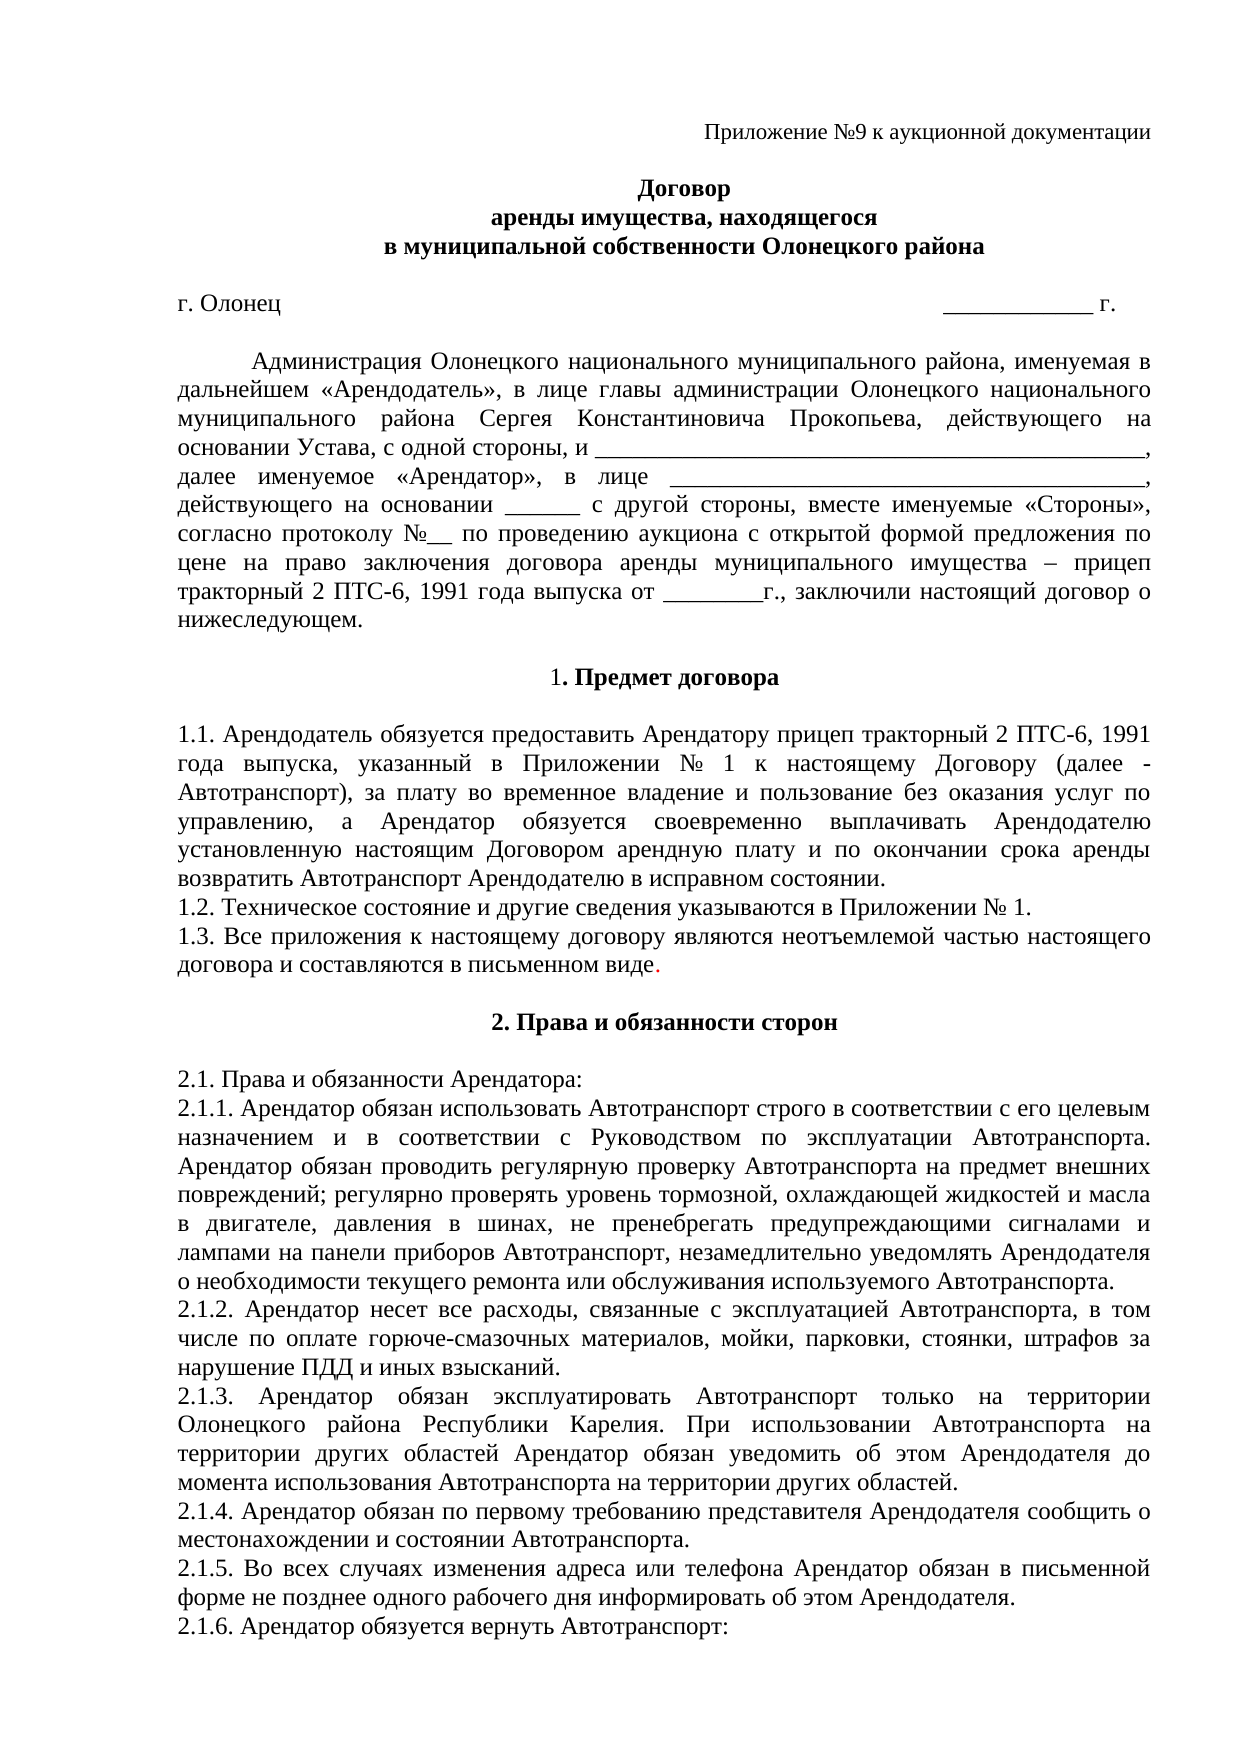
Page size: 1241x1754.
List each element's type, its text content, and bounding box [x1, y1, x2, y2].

text 1. Предмет договора [177, 662, 1152, 691]
text 2.1.4. Арендатор обязан по первому требованию представителя Арендодателя сообщить о местонахождении и состоянии Автотранспорта. [177, 1496, 1152, 1553]
text 1.3. Все приложения к настоящему договору являются неотъемлемой частью настоящего договора и составляются в письменном виде. [177, 921, 1152, 978]
text 1.2. Техническое состояние и другие сведения указываются в Приложении № 1. [177, 892, 1152, 921]
text 2. Права и обязанности сторон [177, 1007, 1152, 1036]
text 2.1.6. Арендатор обязуется вернуть Автотранспорт: [177, 1611, 1152, 1639]
text 2.1. Права и обязанности Арендатора: [177, 1064, 1152, 1093]
text в муниципальной собственности Олонецкого района [162, 231, 1206, 259]
text 2.1.5. Во всех случаях изменения адреса или телефона Арендатор обязан в письменной форме не позднее одного рабочего дня информировать об этом Арендодателя. [177, 1553, 1152, 1611]
text г. Олонец ____________ г. [177, 288, 1152, 317]
text Приложение №9 к аукционной документации [177, 118, 1152, 144]
text 2.1.2. Арендатор несет все расходы, связанные с эксплуатацией Автотранспорта, в том числе по оплате горюче-смазочных материалов, мойки, парковки, стоянки, штрафов за нарушение ПДД и иных взысканий. [177, 1294, 1152, 1381]
text 2.1.3. Арендатор обязан эксплуатировать Автотранспорт только на территории Олонецкого района Республики Карелия. При использовании Автотранспорта на территории других областей Арендатор обязан уведомить об этом Арендодателя до момента использования Автотранспорта на территории других областей. [177, 1381, 1152, 1496]
text 2.1.1. Арендатор обязан использовать Автотранспорт строго в соответствии с его целевым назначением и в соответствии с Руководством по эксплуатации Автотранспорта. Арендатор обязан проводить регулярную проверку Автотранспорта на предмет внешних повреждений; регулярно проверять уровень тормозной, охлаждающей жидкостей и масла в двигателе, давления в шинах, не пренебрегать предупреждающими сигналами и лампами на панели приборов Автотранспорт, незамедлительно уведомлять Арендодателя о необходимости текущего ремонта или обслуживания используемого Автотранспорта. [177, 1093, 1152, 1294]
text Договор [162, 173, 1206, 202]
text 1.1. Арендодатель обязуется предоставить Арендатору прицеп тракторный 2 ПТС-6, 1991 года выпуска, указанный в Приложении № 1 к настоящему Договору (далее - Автотранспорт), за плату во временное владение и пользование без оказания услуг по управлению, а Арендатор обязуется своевременно выплачивать Арендодателю установленную настоящим Договором арендную плату и по окончании срока аренды возвратить Автотранспорт Арендодателю в исправном состоянии. [177, 719, 1152, 892]
text аренды имущества, находящегося [162, 202, 1206, 231]
text Администрация Олонецкого национального муниципального района, именуемая в дальнейшем «Арендодатель», в лице главы администрации Олонецкого национального муниципального района Сергея Константиновича Прокопьева, действующего на основании Устава, с одной стороны, и ____________________________________________, далее именуемое «Арендатор», в лице ______________________________________, действующего на основании ______ с другой стороны, вместе именуемые «Стороны», согласно протоколу №__ по проведению аукциона с открытой формой предложения по цене на право заключения договора аренды муниципального имущества – прицеп тракторный 2 ПТС-6, 1991 года выпуска от ________г., заключили настоящий договор о нижеследующем. [177, 346, 1152, 633]
